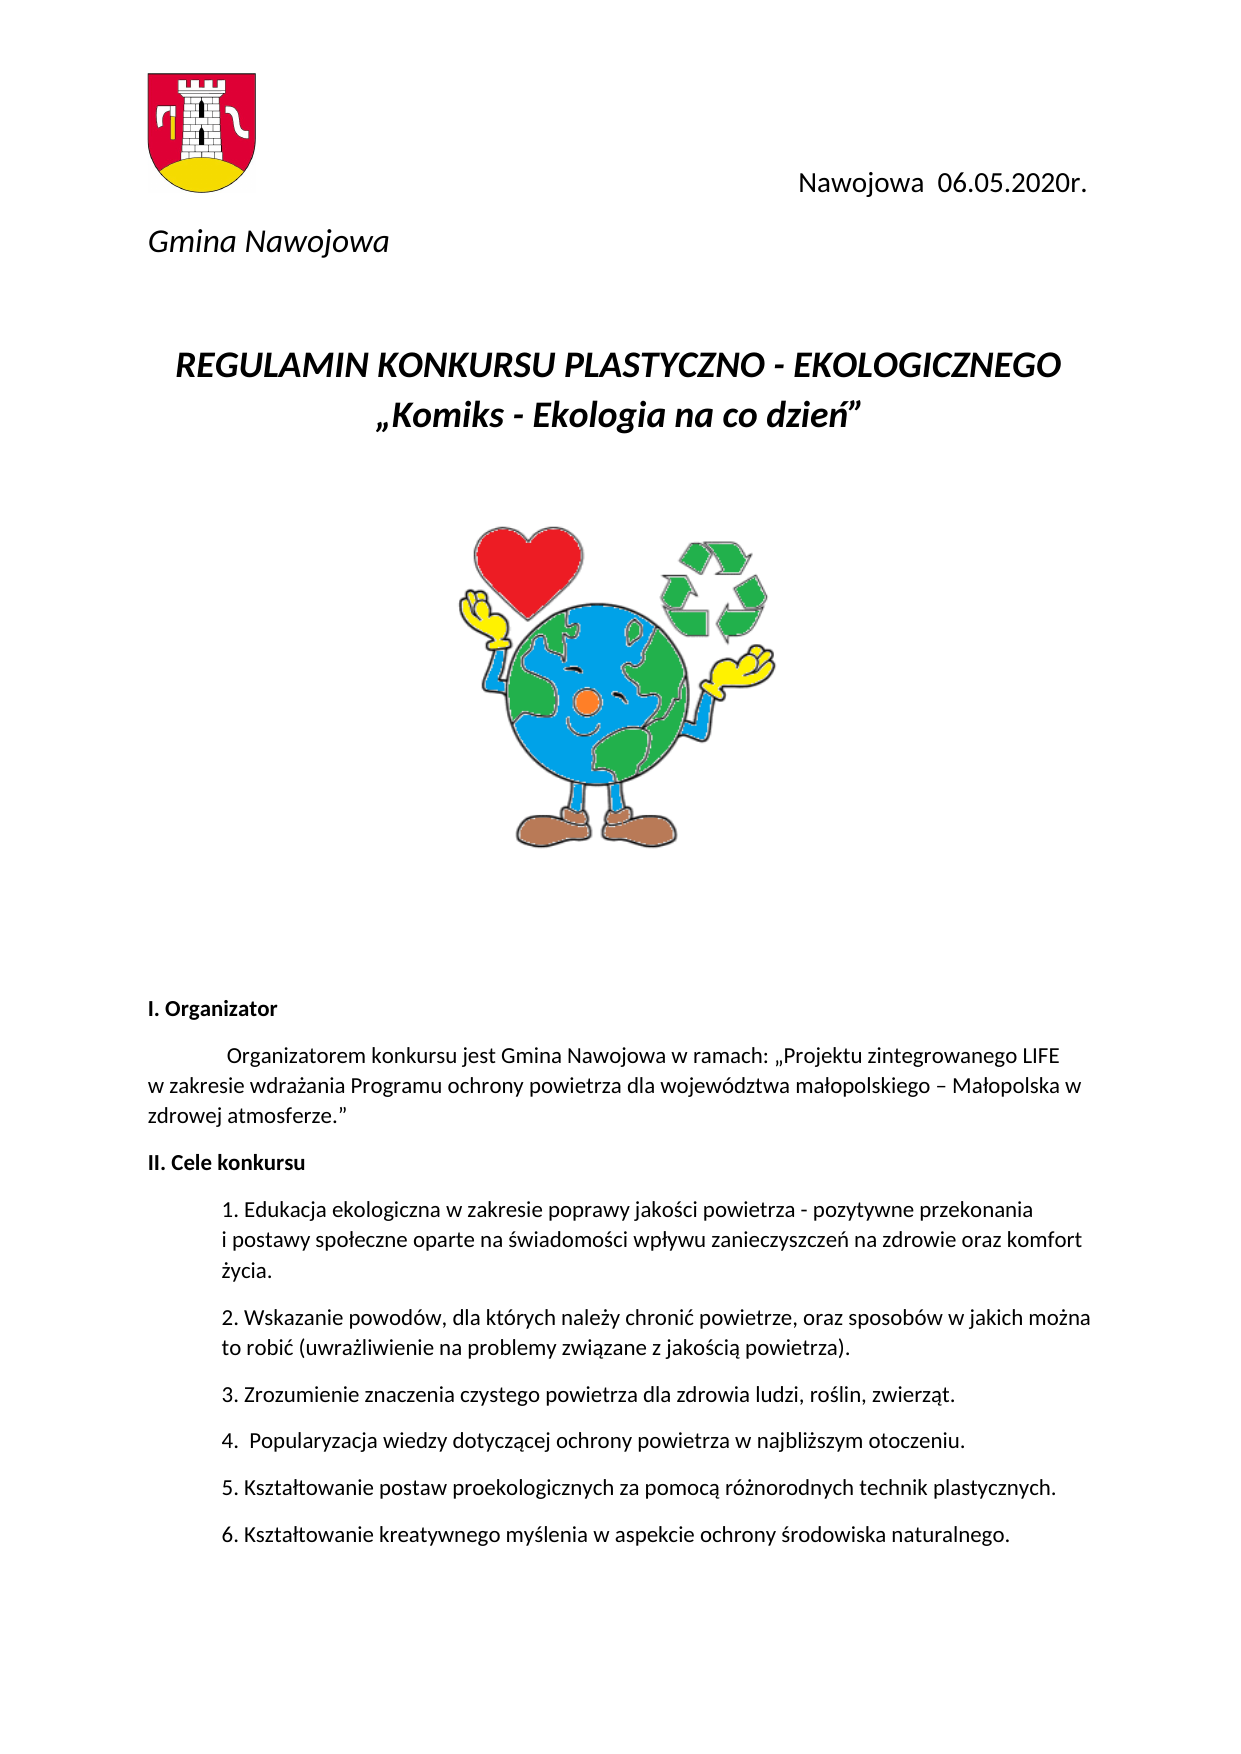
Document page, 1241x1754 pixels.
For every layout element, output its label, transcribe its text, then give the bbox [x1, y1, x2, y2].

text Organizatorem konkursu jest Gmina Nawojowa w ramach: „Projektu zintegrowanego LIFE w zakresie wdrażania Programu ochrony powietrza dla województwa małopolskiego – Małopolska w zdrowej atmosferze.” [148, 1041, 1093, 1130]
text Gmina Nawojowa [148, 220, 1093, 261]
text I. Organizator [148, 994, 1093, 1022]
picture [422, 523, 818, 866]
text 2. Wskazanie powodów, dla których należy chronić powietrze, oraz sposobów w jakich można to robić (uwrażliwienie na problemy związane z jakością powietrza). [221, 1303, 1093, 1361]
text 5. Kształtowanie postaw proekologicznych za pomocą różnorodnych technik plastycznych. [148, 1473, 1093, 1502]
text 6. Kształtowanie kreatywnego myślenia w aspekcie ochrony środowiska naturalnego. [148, 1520, 1093, 1548]
text 1. Edukacja ekologiczna w zakresie poprawy jakości powietrza - pozytywne przekonania i postawy społeczne oparte na świadomości wpływu zanieczyszczeń na zdrowie oraz komfort życia. [221, 1195, 1093, 1284]
text 3. Zrozumienie znaczenia czystego powietrza dla zdrowia ludzi, roślin, zwierząt. [148, 1380, 1093, 1408]
text 4. Popularyzacja wiedzy dotyczącej ochrony powietrza w najbliższym otoczeniu. [148, 1427, 1093, 1455]
picture [147, 73, 256, 193]
text Nawojowa 06.05.2020r. [148, 74, 1093, 200]
text II. Cele konkursu [148, 1148, 1093, 1177]
text REGULAMIN KONKURSU PLASTYCZNO - EKOLOGICZNEGO „Komiks - Ekologia na co dzień” [148, 341, 1093, 437]
